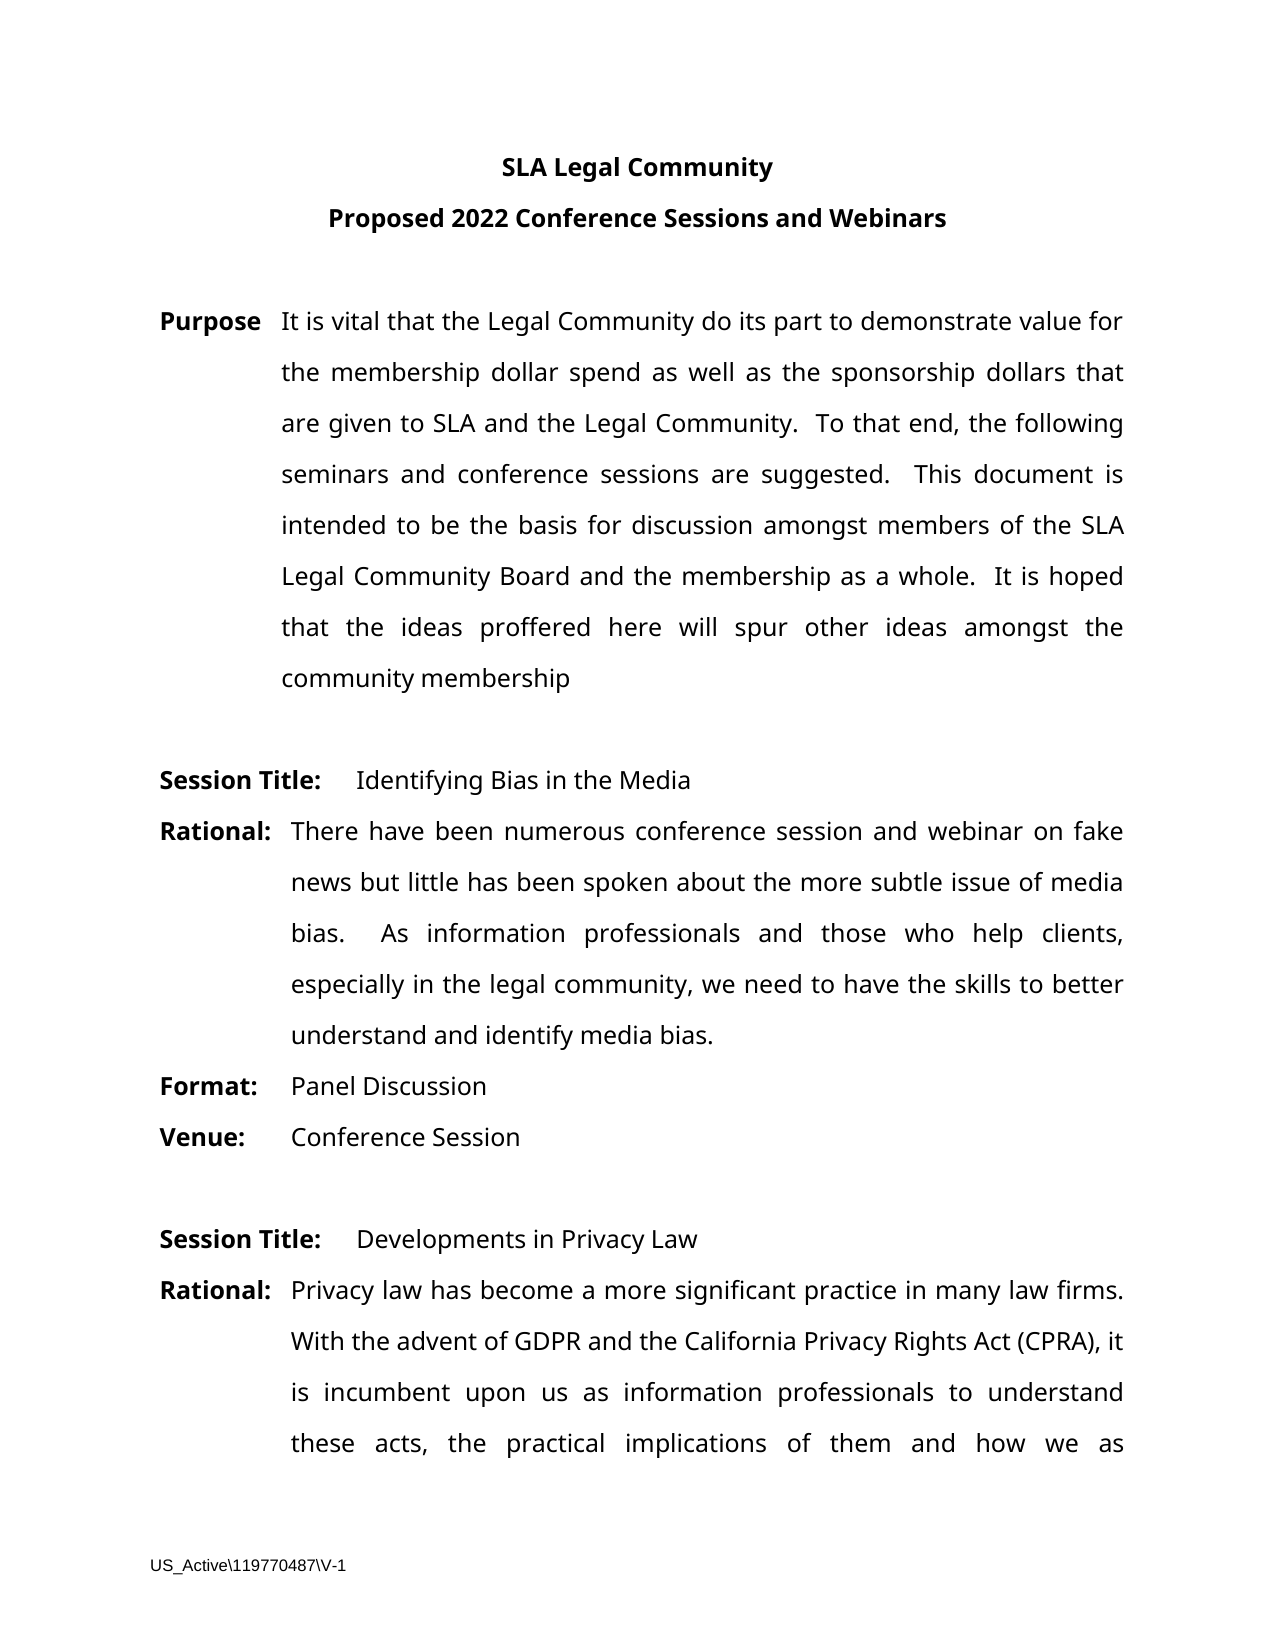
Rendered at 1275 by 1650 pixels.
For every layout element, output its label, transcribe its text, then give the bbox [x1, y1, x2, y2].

text SLA Legal Community [150, 150, 1125, 184]
text Venue: Conference Session [159, 1120, 1125, 1154]
text Session Title: Developments in Privacy Law [159, 1222, 1125, 1256]
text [159, 1273, 1125, 1460]
text Format: Panel Discussion [159, 1069, 1125, 1103]
text Proposed 2022 Conference Sessions and Webinars [150, 201, 1125, 235]
text Session Title: Identifying Bias in the Media [159, 762, 1125, 797]
text Rational: There have been numerous conference session and webinar on fake news but little has been spoken about the more subtle issue of media bias. As information professionals and those who help clients, especially in the legal community, we need to have the skills to better understand and identify media bias. [159, 813, 1125, 1052]
text Purpose It is vital that the Legal Community do its part to demonstrate value for the membership dollar spend as well as the sponsorship dollars that are given to SLA and the Legal Community. To that end, the following seminars and conference sessions are suggested. This document is intended to be the basis for discussion amongst members of the SLA Legal Community Board and the membership as a whole. It is hoped that the ideas proffered here will spur other ideas amongst the community membership [159, 303, 1125, 694]
